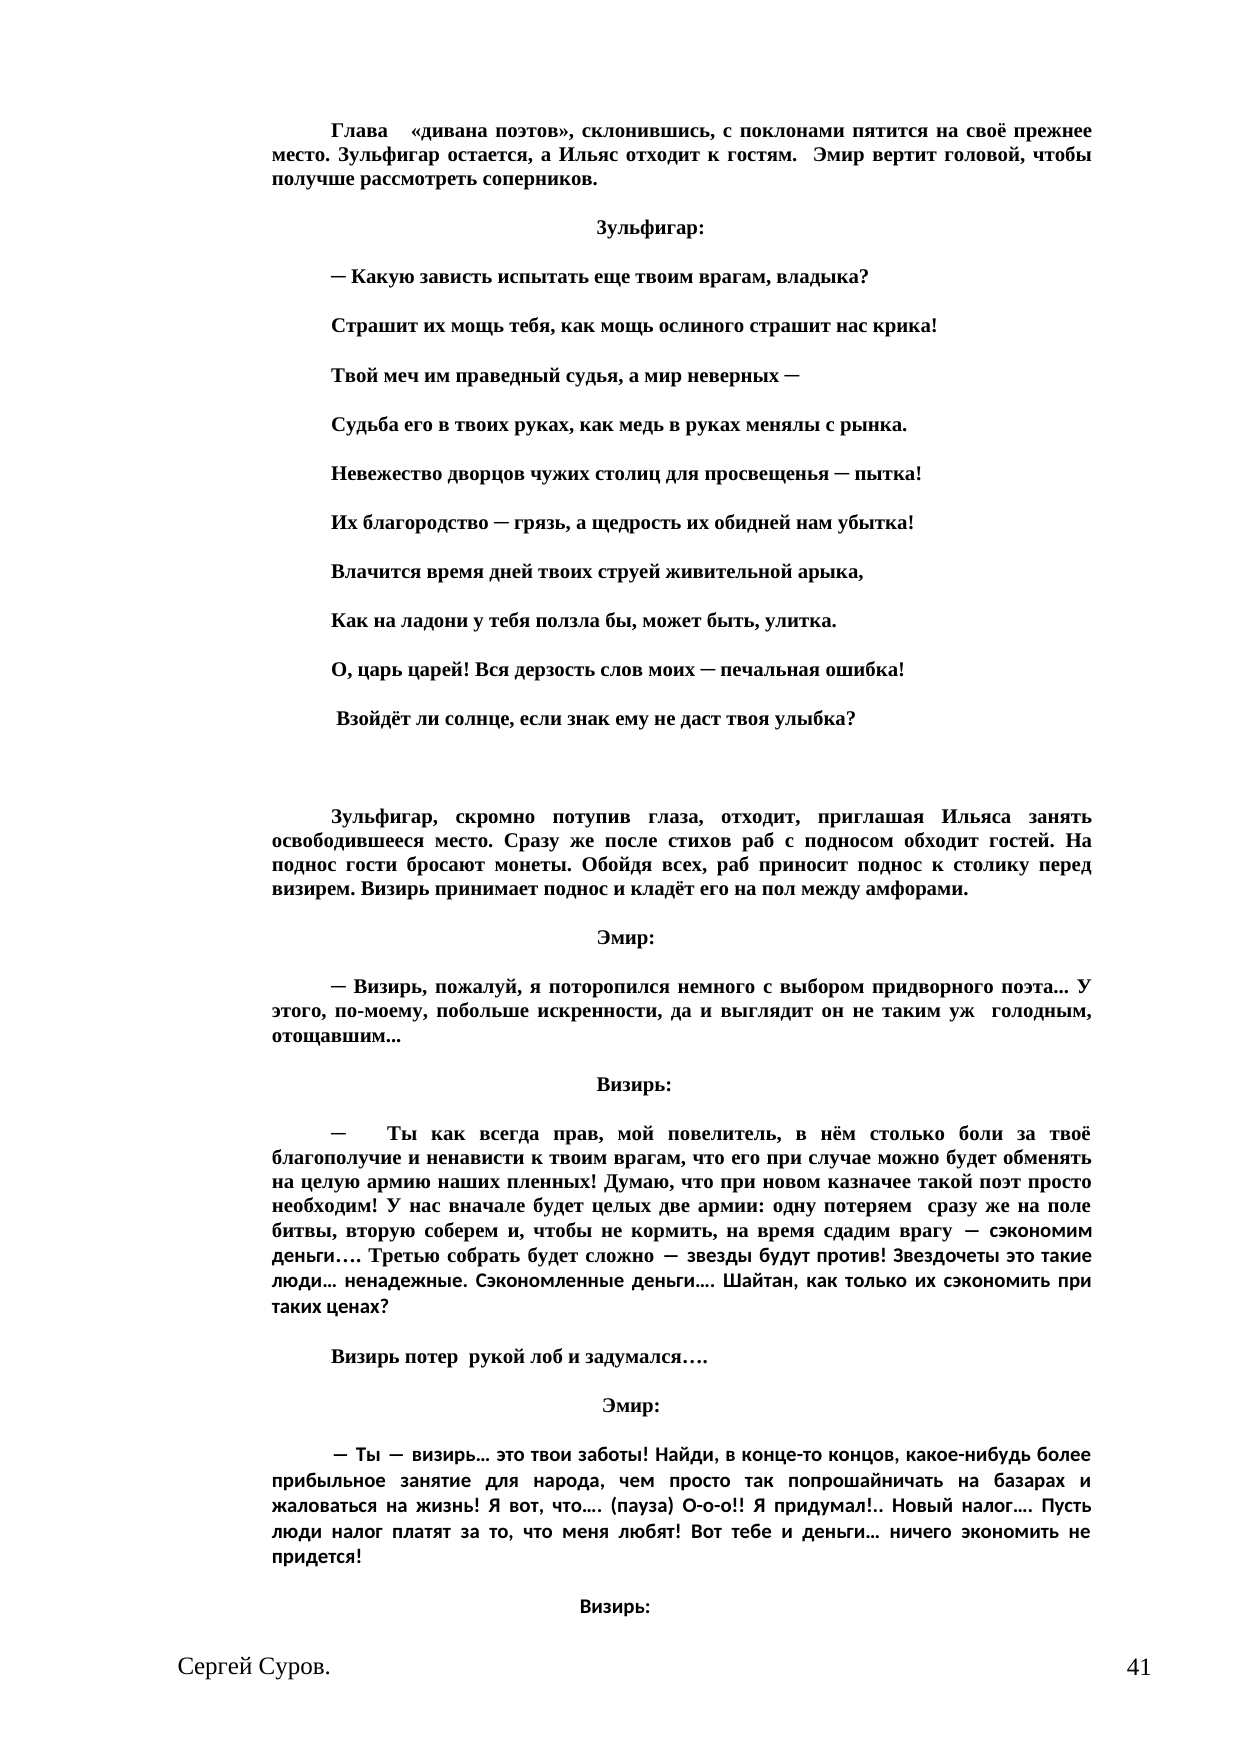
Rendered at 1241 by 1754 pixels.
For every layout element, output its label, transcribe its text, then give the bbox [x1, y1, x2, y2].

text Визирь: [272, 1072, 1093, 1096]
text Глава «дивана поэтов», склонившись, с поклонами пятится на своё прежнее место. Зульфигар остается, а Ильяс отходит к гостям. Эмир вертит головой, чтобы получше рассмотреть соперников. [272, 118, 1093, 190]
text Невежество дворцов чужих столиц для просвещенья ─ пытка! [272, 461, 1093, 485]
text Взойдёт ли солнце, если знак ему не даст твоя улыбка? [272, 706, 1093, 730]
text Твой меч им праведный судья, а мир неверных ─ [272, 362, 1093, 387]
text ─ Какую зависть испытать еще твоим врагам, владыка? [272, 264, 1093, 288]
text ─ Визирь, пожалуй, я поторопился немного с выбором придворного поэта... У этого, по-моему, побольше искренности, да и выглядит он не таким уж голодным, отощавшим... [272, 974, 1093, 1047]
text ― Ты ― визирь… это твои заботы! Найди, в конце-то концов, какое-нибудь более прибыльное занятие для народа, чем просто так попрошайничать на базарах и жаловаться на жизнь! Я вот, что…. (пауза) О-о-о!! Я придумал!.. Новый налог…. Пусть люди налог платят за то, что меня любят! Вот тебе и деньги… ничего экономить не придется! [272, 1442, 1093, 1569]
text Судьба его в твоих руках, как медь в руках менялы с рынка. [272, 412, 1093, 436]
text О, царь царей! Вся дерзость слов моих ─ печальная ошибка! [272, 657, 1093, 681]
text Эмир: [272, 925, 1093, 949]
text Визирь потер рукой лоб и задумался…. [272, 1343, 1093, 1368]
text ─ Ты как всегда прав, мой повелитель, в нём столько боли за твоё благополучие и ненависти к твоим врагам, что его при случае можно будет обменять на целую армию наших пленных! Думаю, что при новом казначее такой поэт просто необходим! У нас вначале будет целых две армии: одну потеряем сразу же на поле битвы, вторую соберем и, чтобы не кормить, на время сдадим врагу ― сэкономим деньги…. Третью собрать будет сложно ― звезды будут против! Звездочеты это такие люди… ненадежные. Сэкономленные деньги…. Шайтан, как только их сэкономить при таких ценах? [272, 1121, 1093, 1318]
text Зульфигар, скромно потупив глаза, отходит, приглашая Ильяса занять освободившееся место. Сразу же после стихов раб с подносом обходит гостей. На поднос гости бросают монеты. Обойдя всех, раб приносит поднос к столику перед визирем. Визирь принимает поднос и кладёт его на пол между амфорами. [272, 804, 1093, 900]
text 3ульфигар: [272, 215, 1093, 239]
text Влачится время дней твоих струей живительной арыка, [272, 559, 1093, 583]
text Страшит их мощь тебя, как мощь ослиного страшит нас крика! [272, 313, 1093, 337]
text Их благородство ─ грязь, а щедрость их обидней нам убытка! [272, 510, 1093, 534]
text Как на ладони у тебя ползла бы, может быть, улитка. [272, 608, 1093, 632]
text Визирь: [272, 1594, 1093, 1619]
text Эмир: [272, 1393, 1093, 1417]
